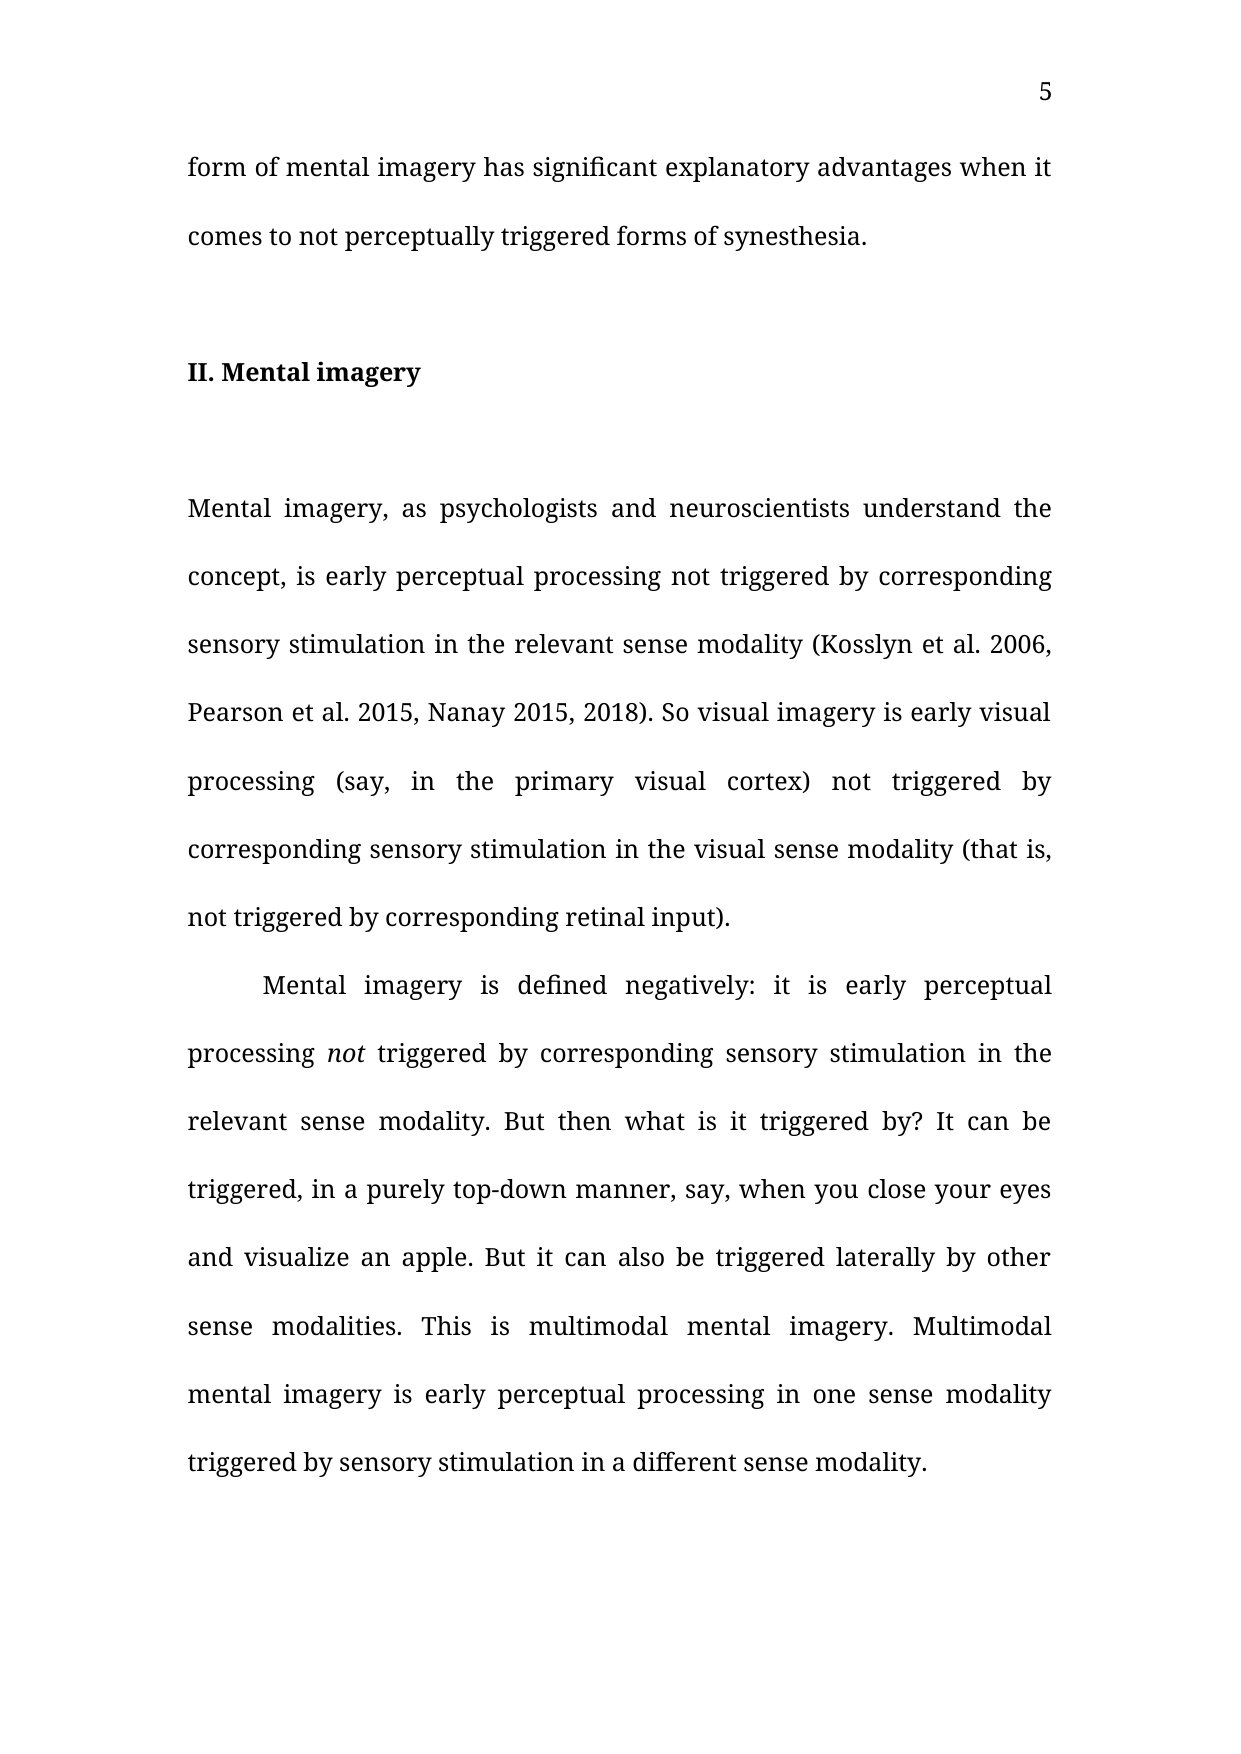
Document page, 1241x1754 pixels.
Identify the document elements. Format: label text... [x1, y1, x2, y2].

text Mental imagery is defined negatively: it is early perceptual processing not triggered by corresponding sensory stimulation in the relevant sense modality. But then what is it triggered by? It can be triggered, in a purely top-down manner, say, when you close your eyes and visualize an apple. But it can also be triggered laterally by other sense modalities. This is multimodal mental imagery. Multimodal mental imagery is early perceptual processing in one sense modality triggered by sensory stimulation in a different sense modality. [187, 967, 1053, 1478]
title II. Mental imagery [187, 354, 1053, 388]
text Mental imagery, as psychologists and neuroscientists understand the concept, is early perceptual processing not triggered by corresponding sensory stimulation in the relevant sense modality (Kosslyn et al. 2006, Pearson et al. 2015, Nanay 2015, 2018). So visual imagery is early visual processing (say, in the primary visual cortex) not triggered by corresponding sensory stimulation in the visual sense modality (that is, not triggered by corresponding retinal input). [187, 491, 1053, 933]
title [187, 150, 1053, 252]
